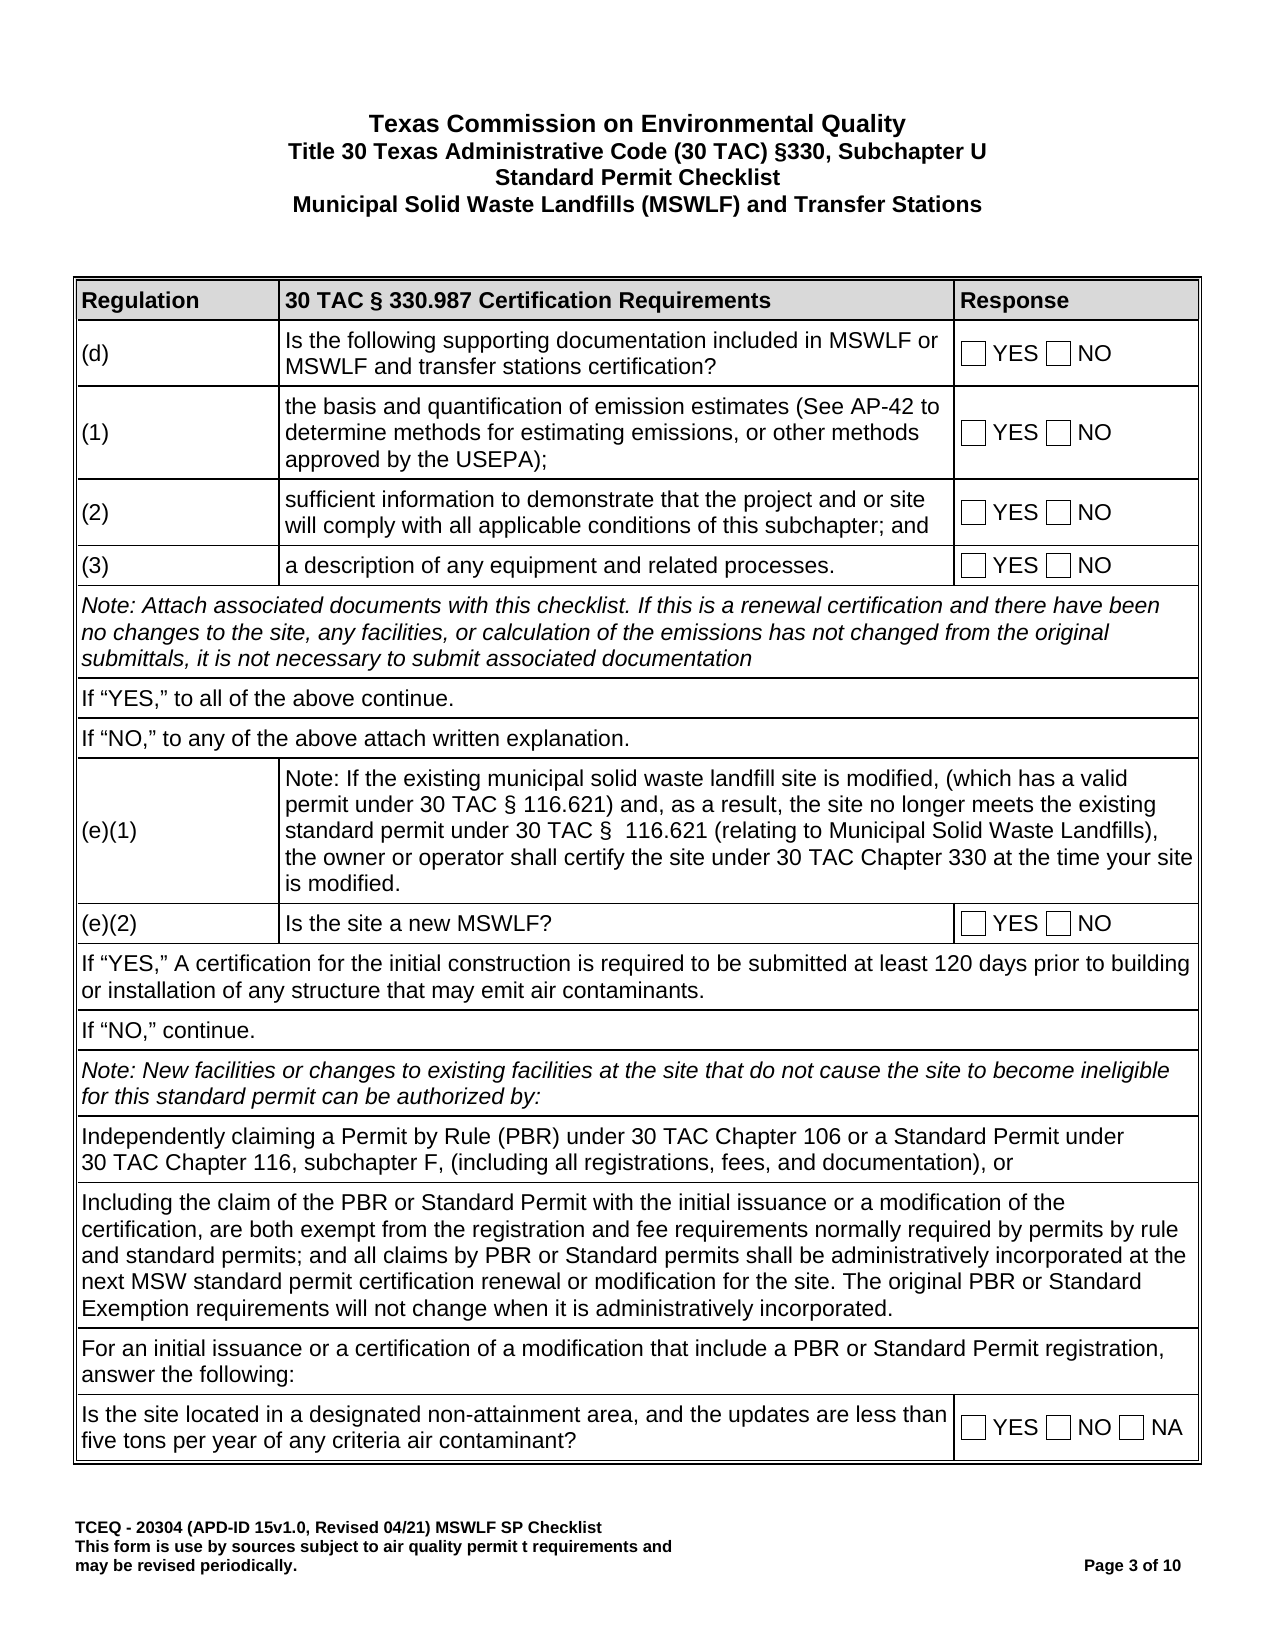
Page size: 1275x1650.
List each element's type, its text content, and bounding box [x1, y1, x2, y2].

table_cell YES NO [955, 904, 1198, 943]
table_cell For an initial issuance or a certification of a modification that include a PBR or Standard Permit registration, answer the following: [77, 1328, 1198, 1393]
table_cell Independently claiming a Permit by Rule (PBR) under 30 TAC Chapter 106 or a Standard Permit under 30 TAC Chapter 116, subchapter F, (including all registrations, fees, and documentation), or [77, 1116, 1198, 1182]
table_cell (3) [77, 546, 278, 584]
table_cell YES NO [955, 546, 1198, 584]
text Municipal Solid Waste Landfills (MSWLF) and Transfer Stations [75, 191, 1200, 217]
table_cell YES NO [955, 480, 1198, 544]
table_cell the basis and quantification of emission estimates (See AP-42 to determine methods for estimating emissions, or other methods approved by the USEPA); [280, 387, 953, 478]
table_cell (1) [77, 386, 278, 478]
table_cell Is the following supporting documentation included in MSWLF or MSWLF and transfer stations certification? [280, 321, 953, 385]
text Title 30 Texas Administrative Code (30 TAC) §330, Subchapter U [75, 138, 1200, 164]
table_cell Including the claim of the PBR or Standard Permit with the initial issuance or a modification of the certification, are both exempt from the registration and fee requirements normally required by permits by rule and standard permits; and all claims by PBR or Standard permits shall be administratively incorporated at the next MSW standard permit certification renewal or modification for the site. The original PBR or Standard Exemption requirements will not change when it is administratively incorporated. [77, 1183, 1198, 1327]
table_cell If “NO,” to any of the above attach written explanation. [77, 718, 1198, 757]
table_cell (e)(2) [77, 904, 278, 943]
table_cell If “YES,” to all of the above continue. [77, 678, 1198, 717]
table_cell If “NO,” continue. [77, 1010, 1198, 1049]
table_cell YES NO NA [955, 1395, 1198, 1460]
table_cell (d) [77, 320, 278, 385]
table_cell If “YES,” A certification for the initial construction is required to be submitted at least 120 days prior to building or installation of any structure that may emit air contaminants. [77, 944, 1198, 1009]
table_cell YES NO [955, 321, 1198, 385]
table_cell (2) [77, 479, 278, 544]
table_cell sufficient information to demonstrate that the project and or site will comply with all applicable conditions of this subchapter; and [280, 480, 953, 544]
table_cell Note: New facilities or changes to existing facilities at the site that do not cause the site to become ineligible for this standard permit can be authorized by: [77, 1050, 1198, 1115]
table_cell Note: If the existing municipal solid waste landfill site is modified, (which has a valid permit under 30 TAC § 116.621) and, as a result, the site no longer meets the existing standard permit under 30 TAC § 116.621 (relating to Municipal Solid Waste Landfills), the owner or operator shall certify the site under 30 TAC Chapter 330 at the time your site is modified. [280, 759, 1198, 903]
table_header 30 TAC § 330.987 Certification Requirements [280, 281, 953, 319]
table_cell Note: Attach associated documents with this checklist. If this is a renewal certification and there have been no changes to the site, any facilities, or calculation of the emissions has not changed from the original submittals, it is not necessary to submit associated documentation [77, 586, 1198, 677]
table_cell (e)(1) [77, 758, 278, 903]
table_header Response [955, 281, 1198, 319]
table_cell a description of any equipment and related processes. [280, 546, 953, 584]
table_cell Is the site located in a designated non-attainment area, and the updates are less than five tons per year of any criteria air contaminant? [77, 1395, 953, 1460]
text Texas Commission on Environmental Quality [75, 109, 1200, 138]
table_cell YES NO [955, 387, 1198, 478]
table_header Regulation [77, 281, 278, 319]
table_cell Is the site a new MSWLF? [280, 904, 953, 943]
text Standard Permit Checklist [75, 164, 1200, 191]
